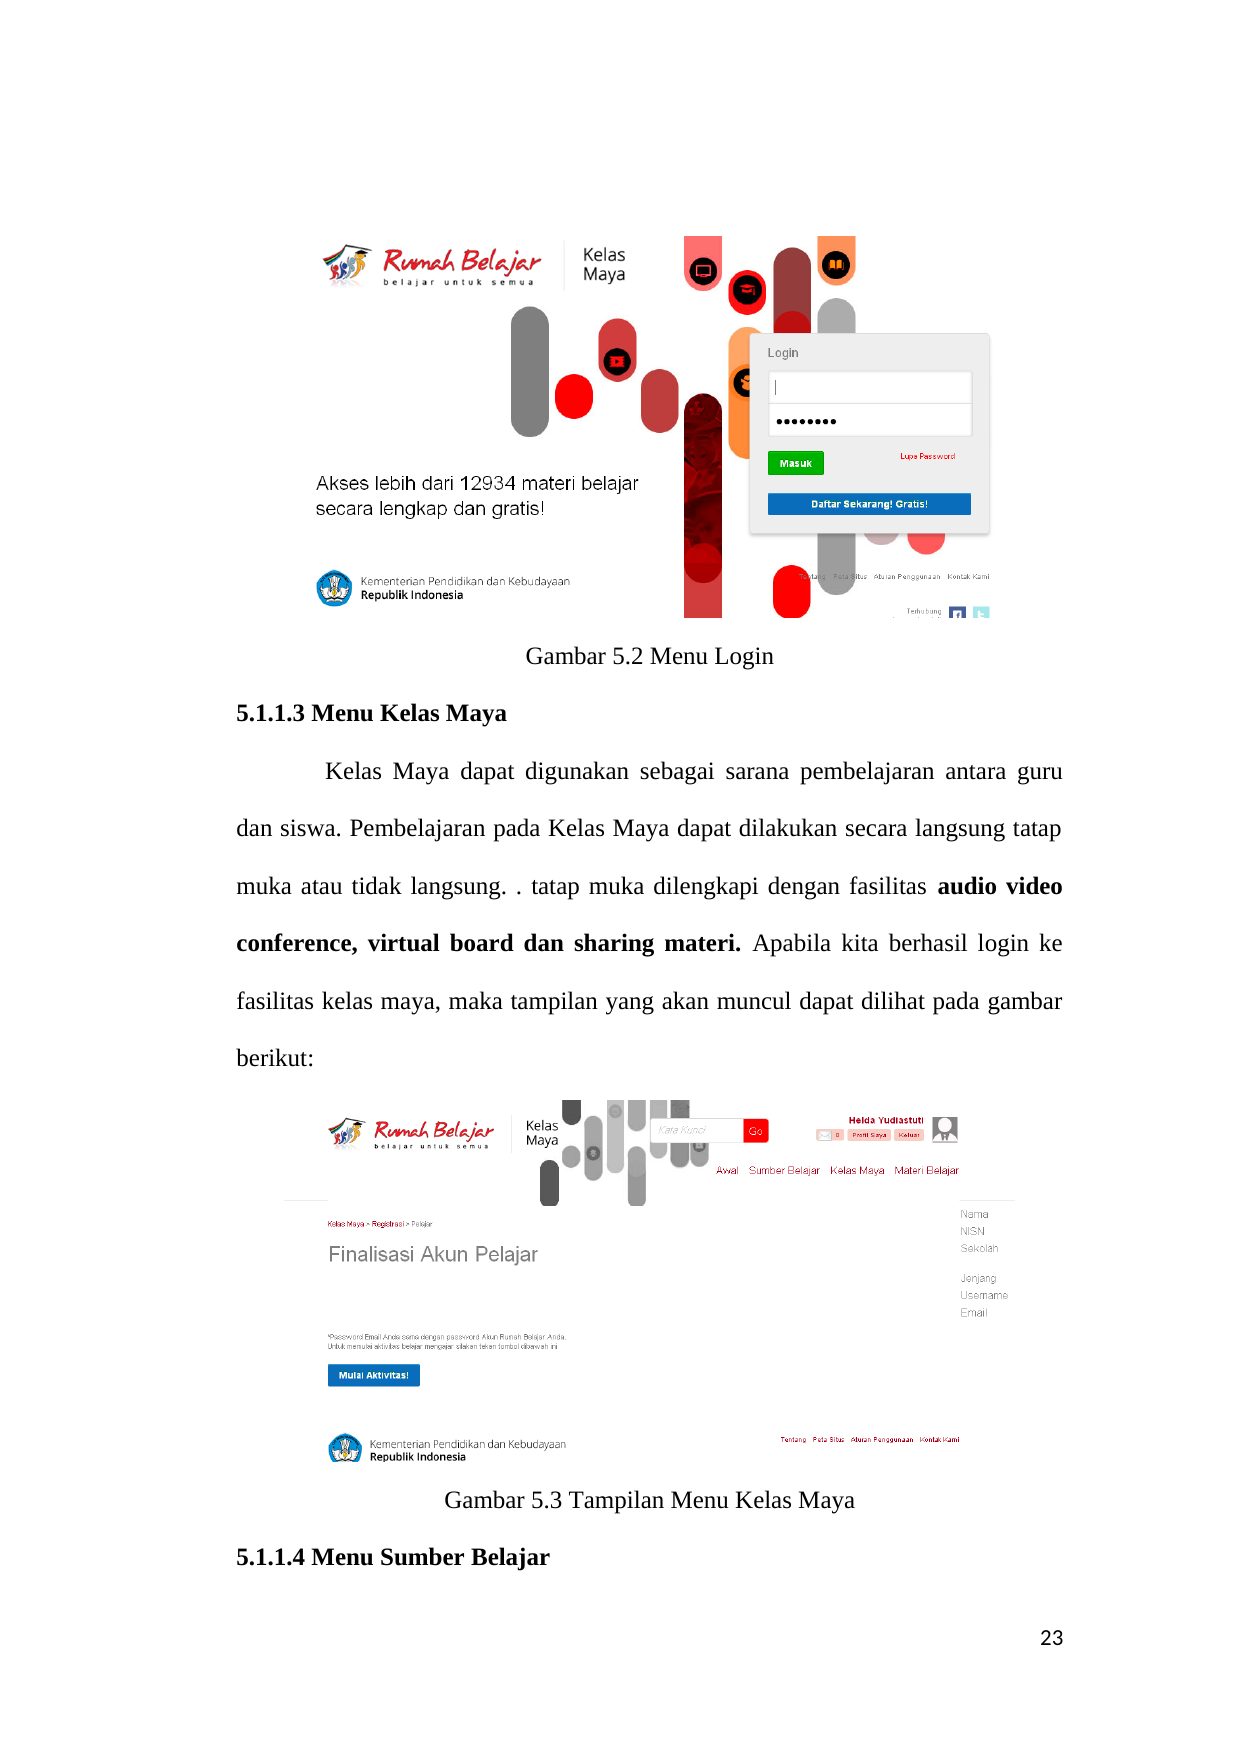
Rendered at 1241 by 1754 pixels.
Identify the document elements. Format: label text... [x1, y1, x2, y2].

text Gambar 5.2 Menu Login [236, 641, 1063, 670]
picture [332, 1440, 358, 1462]
text Gambar 5.3 Tampilan Menu Kelas Maya [236, 1485, 1063, 1514]
picture [284, 1100, 1015, 1462]
picture [300, 236, 999, 618]
text Kelas Maya dapat digunakan sebagai sarana pembelajaran antara guru dan siswa. Pembelajaran pada Kelas Maya dapat dilakukan secara langsung tatap muka atau tidak langsung. . tatap muka dilengkapi dengan fasilitas audio video conference, virtual board dan sharing materi. Apabila kita berhasil login ke fasilitas kelas maya, maka tampilan yang akan muncul dapat dilihat pada gambar berikut: [236, 756, 1063, 1072]
text 5.1.1.3 Menu Kelas Maya [236, 698, 1063, 727]
text 5.1.1.4 Menu Sumber Belajar [236, 1542, 1063, 1571]
